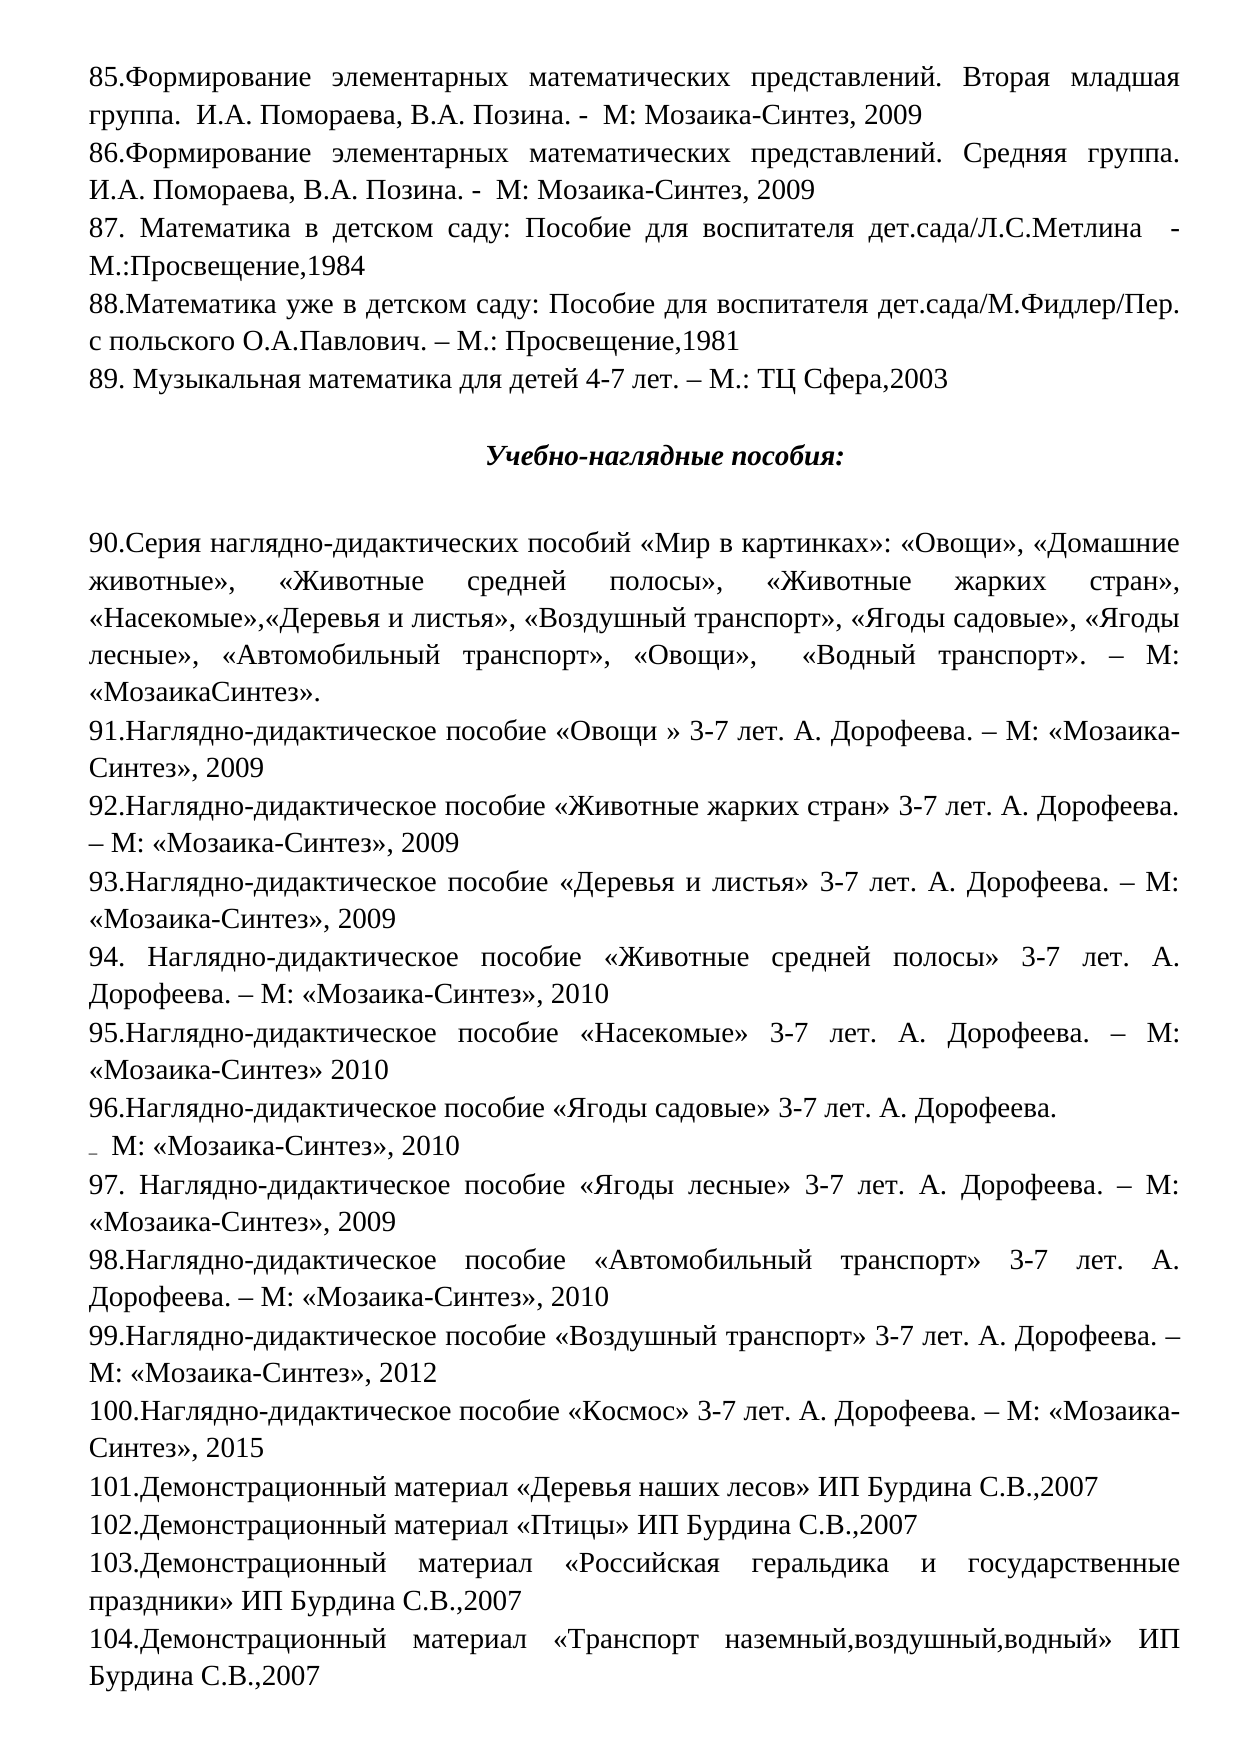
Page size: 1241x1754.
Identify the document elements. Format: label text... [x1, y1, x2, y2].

list М: «Мозаика-Синтез», 2010 [89, 1128, 1181, 1162]
text 98.Наглядно-дидактическое пособие «Автомобильный транспорт» 3-7 лет. А. Дорофеева. – М: «Мозаика-Синтез», 2010 [89, 1242, 1181, 1313]
text 96.Наглядно-дидактическое пособие «Ягоды садовые» 3-7 лет. А. Дорофеева. [89, 1090, 1181, 1124]
text 95.Наглядно-дидактическое пособие «Насекомые» 3-7 лет. А. Дорофеева. – М: «Мозаика-Синтез» 2010 [89, 1015, 1181, 1085]
text 100.Наглядно-дидактическое пособие «Космос» 3-7 лет. А. Дорофеева. – М: «Мозаика-Синтез», 2015 [89, 1393, 1181, 1464]
text 90.Серия наглядно-дидактических пособий «Мир в картинках»: «Овощи», «Домашние животные», «Животные средней полосы», «Животные жарких стран», «Насекомые»,«Деревья и листья», «Воздушный транспорт», «Ягоды садовые», «Ягоды лесные», «Автомобильный транспорт», «Овощи», «Водный транспорт». – М: «МозаикаСинтез». [89, 526, 1181, 708]
text 103.Демонстрационный материал «Российская геральдика и государственные праздники» ИП Бурдина С.В.,2007 [89, 1546, 1181, 1616]
text 85.Формирование элементарных математических представлений. Вторая младшая группа. И.А. Помораева, В.А. Позина. - М: Мозаика-Синтез, 2009 [89, 59, 1181, 130]
text 88.Математика уже в детском саду: Пособие для воспитателя дет.сада/М.Фидлер/Пер. с польского О.А.Павлович. – М.: Просвещение,1981 [89, 286, 1181, 357]
text Учебно-наглядные пособия: [148, 438, 1182, 472]
text 104.Демонстрационный материал «Транспорт наземный,воздушный,водный» ИП Бурдина С.В.,2007 [89, 1621, 1181, 1692]
text 99.Наглядно-дидактическое пособие «Воздушный транспорт» 3-7 лет. А. Дорофеева. – М: «Мозаика-Синтез», 2012 [89, 1318, 1181, 1389]
text 87. Математика в детском саду: Пособие для воспитателя дет.сада/Л.С.Метлина - М.:Просвещение,1984 [89, 211, 1181, 281]
text 89. Музыкальная математика для детей 4-7 лет. – М.: ТЦ Сфера,2003 [89, 362, 1181, 395]
text 92.Наглядно-дидактическое пособие «Животные жарких стран» 3-7 лет. А. Дорофеева. – М: «Мозаика-Синтез», 2009 [89, 788, 1181, 859]
text 102.Демонстрационный материал «Птицы» ИП Бурдина С.В.,2007 [89, 1507, 1181, 1541]
text 94. Наглядно-дидактическое пособие «Животные средней полосы» 3-7 лет. А. Дорофеева. – М: «Мозаика-Синтез», 2010 [89, 939, 1181, 1010]
text 101.Демонстрационный материал «Деревья наших лесов» ИП Бурдина С.В.,2007 [89, 1469, 1181, 1502]
text 91.Наглядно-дидактическое пособие «Овощи » 3-7 лет. А. Дорофеева. – М: «Мозаика-Синтез», 2009 [89, 713, 1181, 783]
text 93.Наглядно-дидактическое пособие «Деревья и листья» 3-7 лет. А. Дорофеева. – М: «Мозаика-Синтез», 2009 [89, 864, 1181, 934]
text 97. Наглядно-дидактическое пособие «Ягоды лесные» 3-7 лет. А. Дорофеева. – М: «Мозаика-Синтез», 2009 [89, 1167, 1181, 1238]
text 86.Формирование элементарных математических представлений. Средняя группа. И.А. Помораева, В.А. Позина. - М: Мозаика-Синтез, 2009 [89, 135, 1181, 206]
